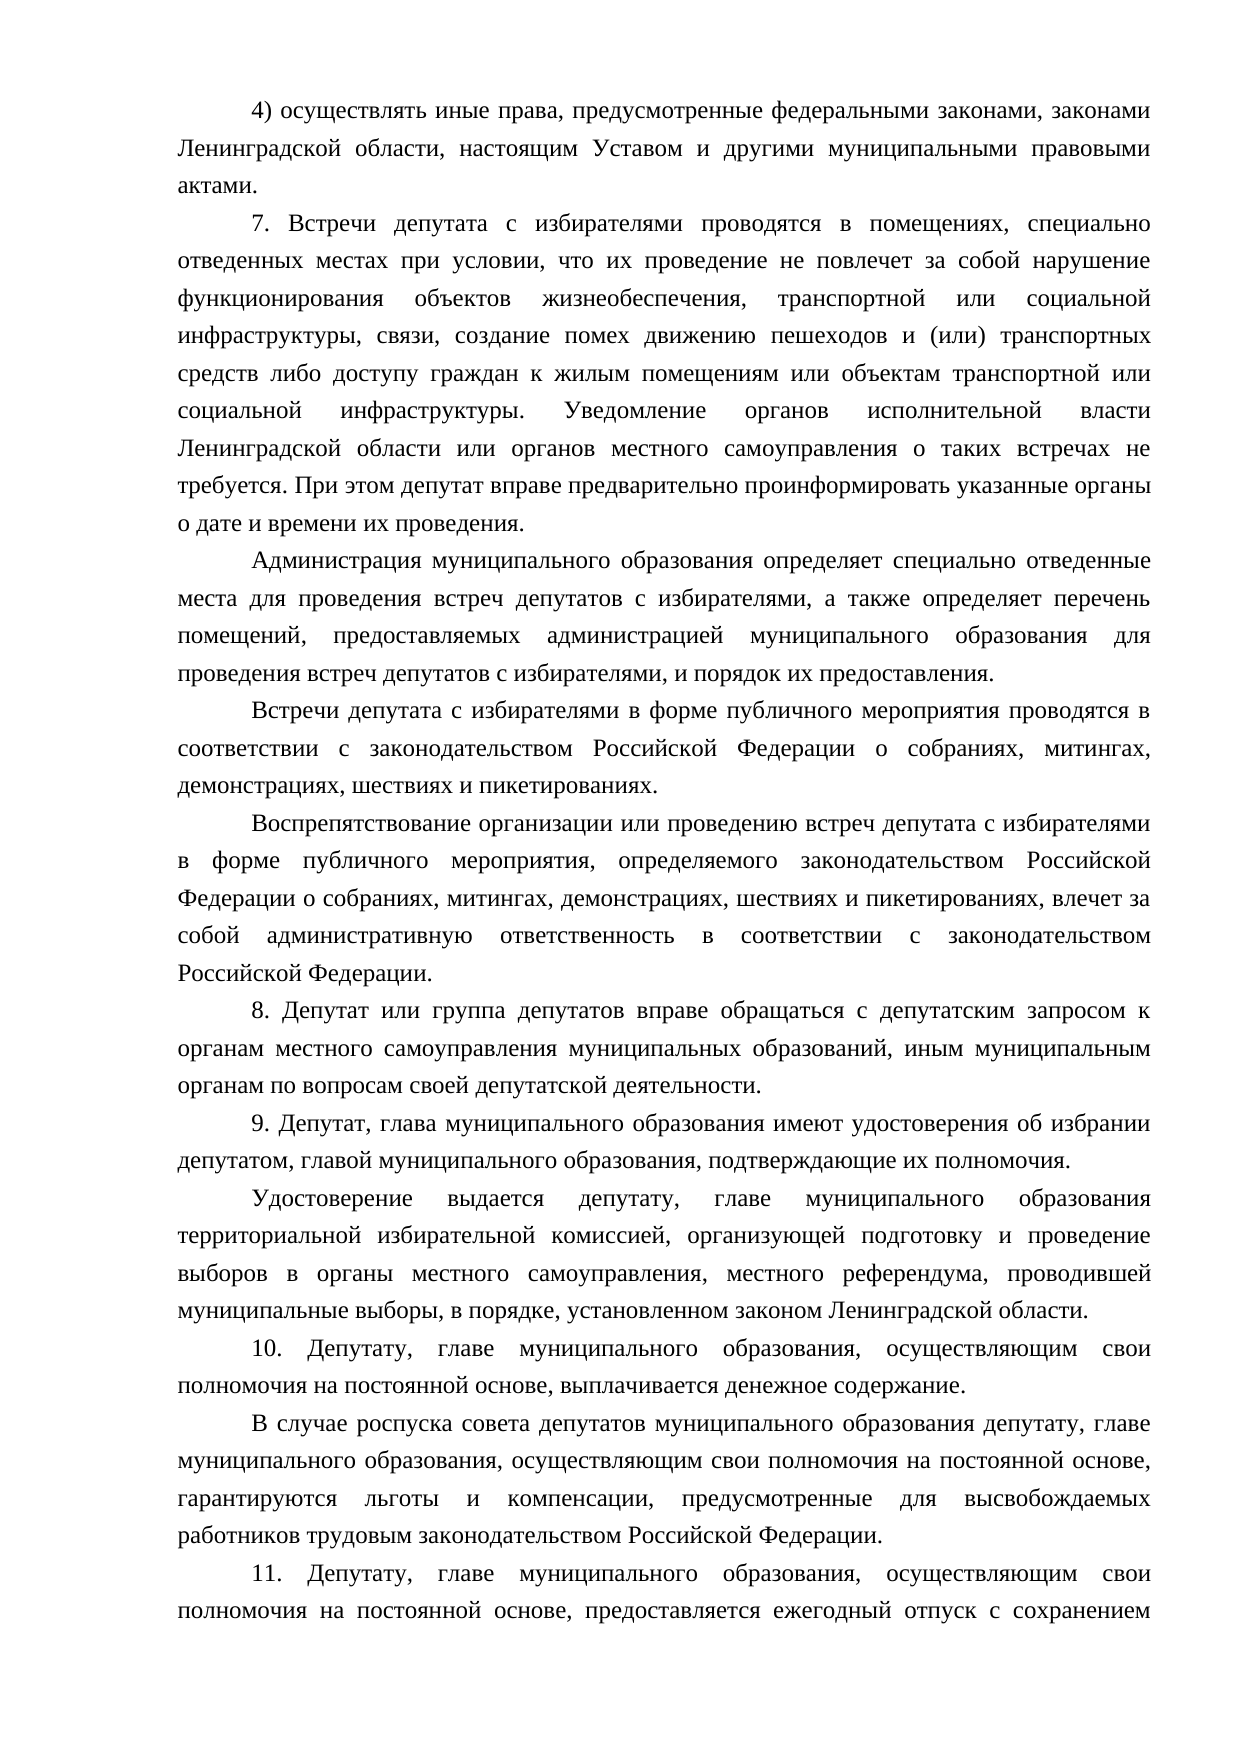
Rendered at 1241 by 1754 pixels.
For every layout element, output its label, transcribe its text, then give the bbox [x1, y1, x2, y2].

text Администрация муниципального образования определяет специально отведенные места для проведения встреч депутатов с избирателями, а также определяет перечень помещений, предоставляемых администрацией муниципального образования для проведения встреч депутатов с избирателями, и порядок их предоставления. [177, 539, 1152, 689]
text Встречи депутата с избирателями в форме публичного мероприятия проводятся в соответствии с законодательством Российской Федерации о собраниях, митингах, демонстрациях, шествиях и пикетированиях. [177, 689, 1152, 801]
text 4) осуществлять иные права, предусмотренные федеральными законами, законами Ленинградской области, настоящим Уставом и другими муниципальными правовыми актами. [177, 89, 1152, 201]
text 7. Встречи депутата с избирателями проводятся в помещениях, специально отведенных местах при условии, что их проведение не повлечет за собой нарушение функционирования объектов жизнеобеспечения, транспортной или социальной инфраструктуры, связи, создание помех движению пешеходов и (или) транспортных средств либо доступу граждан к жилым помещениям или объектам транспортной или социальной инфраструктуры. Уведомление органов исполнительной власти Ленинградской области или органов местного самоуправления о таких встречах не требуется. При этом депутат вправе предварительно проинформировать указанные органы о дате и времени их проведения. [177, 201, 1152, 539]
text Удостоверение выдается депутату, главе муниципального образования территориальной избирательной комиссией, организующей подготовку и проведение выборов в органы местного самоуправления, местного референдума, проводившей муниципальные выборы, в порядке, установленном законом Ленинградской области. [177, 1176, 1152, 1326]
text 10. Депутату, главе муниципального образования, осуществляющим свои полномочия на постоянной основе, выплачивается денежное содержание. [177, 1326, 1152, 1401]
text 8. Депутат или группа депутатов вправе обращаться с депутатским запросом к органам местного самоуправления муниципальных образований, иным муниципальным органам по вопросам своей депутатской деятельности. [177, 989, 1152, 1101]
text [177, 1551, 1152, 1626]
text В случае роспуска совета депутатов муниципального образования депутату, главе муниципального образования, осуществляющим свои полномочия на постоянной основе, гарантируются льготы и компенсации, предусмотренные для высвобождаемых работников трудовым законодательством Российской Федерации. [177, 1401, 1152, 1551]
text 9. Депутат, глава муниципального образования имеют удостоверения об избрании депутатом, главой муниципального образования, подтверждающие их полномочия. [177, 1101, 1152, 1176]
text Воспрепятствование организации или проведению встреч депутата с избирателями в форме публичного мероприятия, определяемого законодательством Российской Федерации о собраниях, митингах, демонстрациях, шествиях и пикетированиях, влечет за собой административную ответственность в соответствии с законодательством Российской Федерации. [177, 801, 1152, 989]
